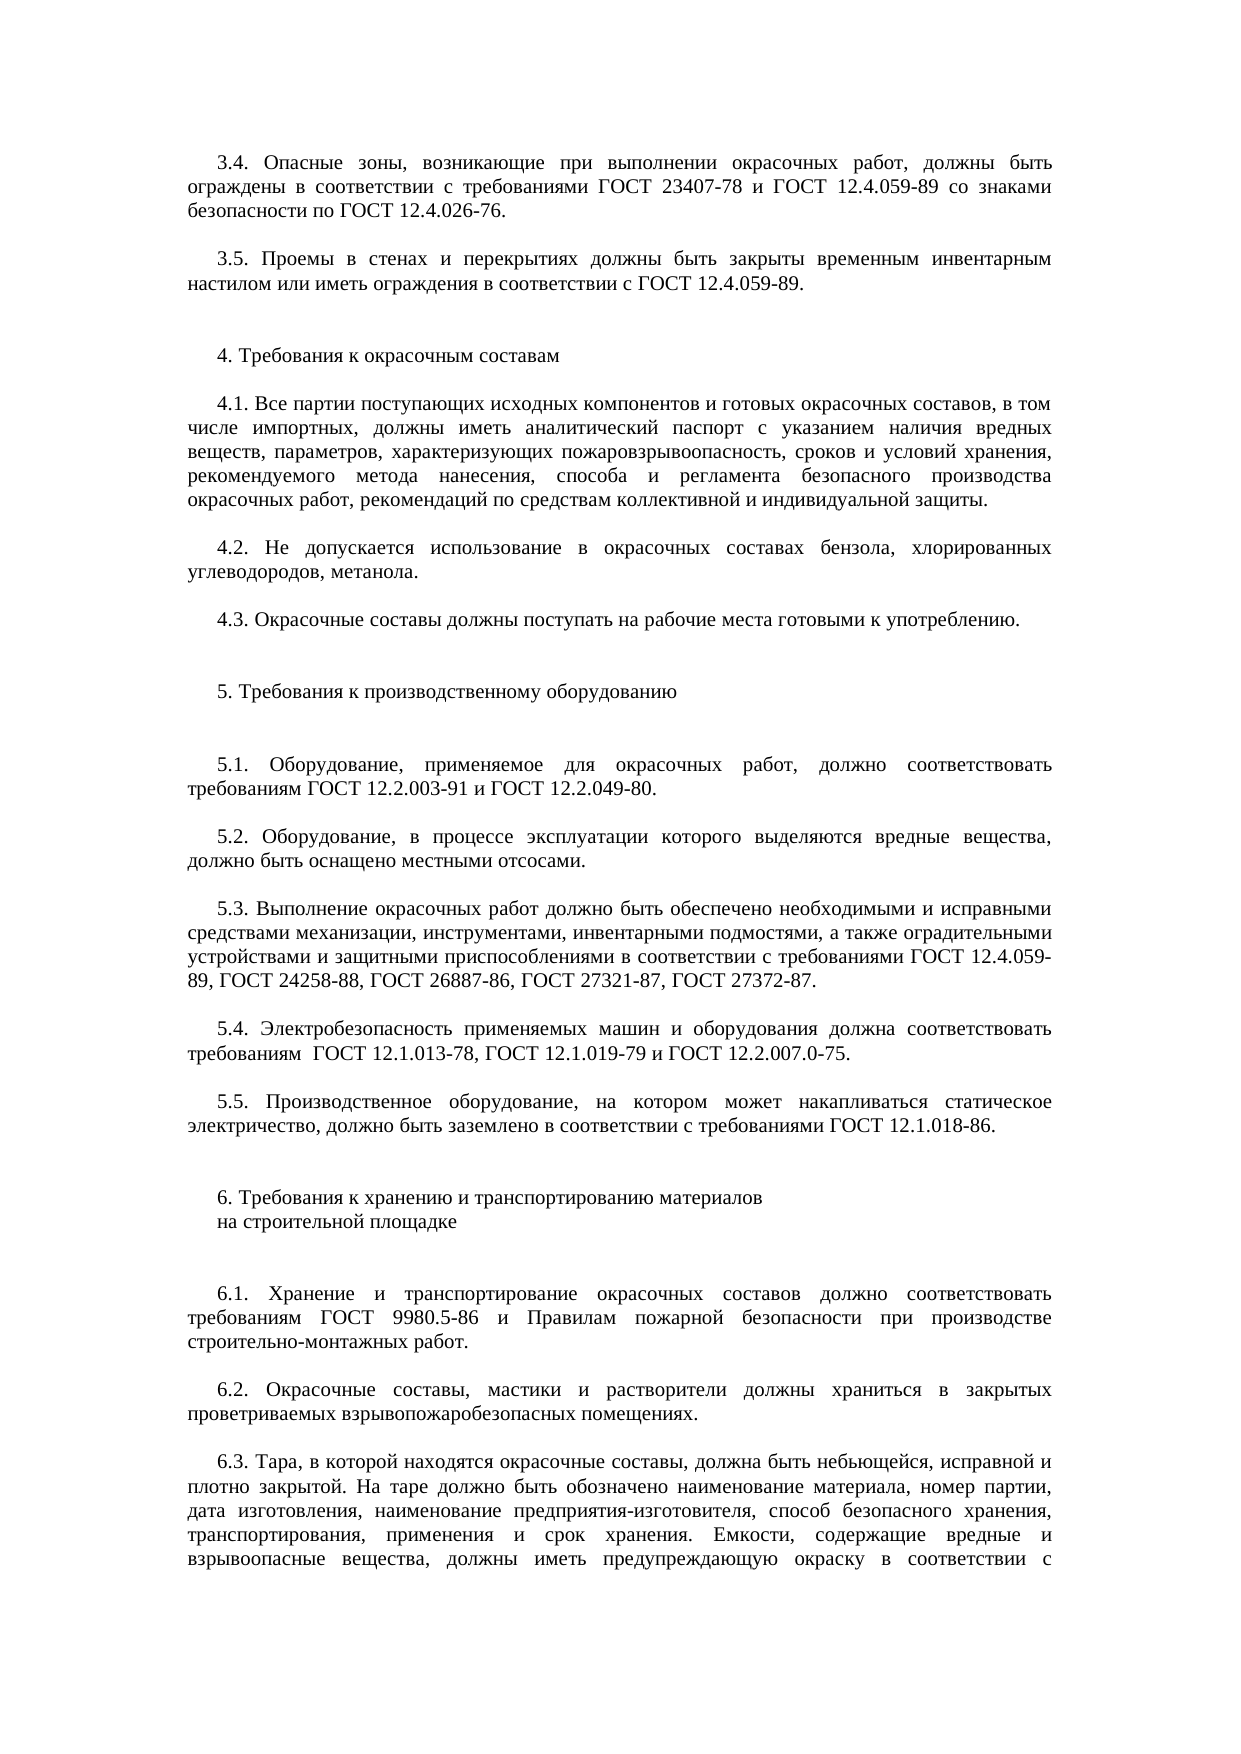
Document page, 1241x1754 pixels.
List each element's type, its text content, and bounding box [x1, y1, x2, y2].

text 5.3. Выполнение окрасочных работ должно быть обеспечено необходимыми и исправными средствами механизации, инструментами, инвентарными подмостями, а также оградительными устройствами и защитными приспособлениями в соответствии с требованиями ГОСТ 12.4.059-89, ГОСТ 24258-88, ГОСТ 26887-86, ГОСТ 27321-87, ГОСТ 27372-87. [187, 896, 1053, 992]
text 4.3. Окрасочные составы должны поступать на рабочие места готовыми к употреблению. [187, 607, 1053, 631]
text 6. Требования к хранению и транспортированию материалов [187, 1185, 1053, 1209]
text 4. Требования к окрасочным составам [187, 342, 1053, 367]
text 5.1. Оборудование, применяемое для окрасочных работ, должно соответствовать требованиям ГОСТ 12.2.003-91 и ГОСТ 12.2.049-80. [187, 752, 1053, 800]
text 4.1. Все партии поступающих исходных компонентов и готовых окрасочных составов, в том числе импортных, должны иметь аналитический паспорт с указанием наличия вредных веществ, параметров, характеризующих пожаровзрывоопасность, сроков и условий хранения, рекомендуемого метода нанесения, способа и регламента безопасного производства окрасочных работ, рекомендаций по средствам коллективной и индивидуальной защиты. [187, 391, 1053, 511]
text 5.2. Оборудование, в процессе эксплуатации которого выделяются вредные вещества, должно быть оснащено местными отсосами. [187, 824, 1053, 872]
text 6.2. Окрасочные составы, мастики и растворители должны храниться в закрытых проветриваемых взрывопожаробезопасных помещениях. [187, 1377, 1053, 1425]
text 3.5. Проемы в стенах и перекрытиях должны быть закрыты временным инвентарным настилом или иметь ограждения в соответствии с ГОСТ 12.4.059-89. [187, 246, 1053, 294]
text 6.1. Хранение и транспортирование окрасочных составов должно соответствовать требованиям ГОСТ 9980.5-86 и Правилам пожарной безопасности при производстве строительно-монтажных работ. [187, 1281, 1053, 1353]
text 3.4. Опасные зоны, возникающие при выполнении окрасочных работ, должны быть ограждены в соответствии с требованиями ГОСТ 23407-78 и ГОСТ 12.4.059-89 со знаками безопасности по ГОСТ 12.4.026-76. [187, 150, 1053, 222]
text 5. Требования к производственному оборудованию [187, 679, 1053, 703]
text на строительной площадке [187, 1209, 1053, 1233]
text 5.5. Производственное оборудование, на котором может накапливаться статическое электричество, должно быть заземлено в соответствии с требованиями ГОСТ 12.1.018-86. [187, 1088, 1053, 1137]
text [187, 1449, 1053, 1570]
text 4.2. Не допускается использование в окрасочных составах бензола, хлорированных углеводородов, метанола. [187, 535, 1053, 583]
text 5.4. Электробезопасность применяемых машин и оборудования должна соответствовать требованиям ГОСТ 12.1.013-78, ГОСТ 12.1.019-79 и ГОСТ 12.2.007.0-75. [187, 1016, 1053, 1064]
